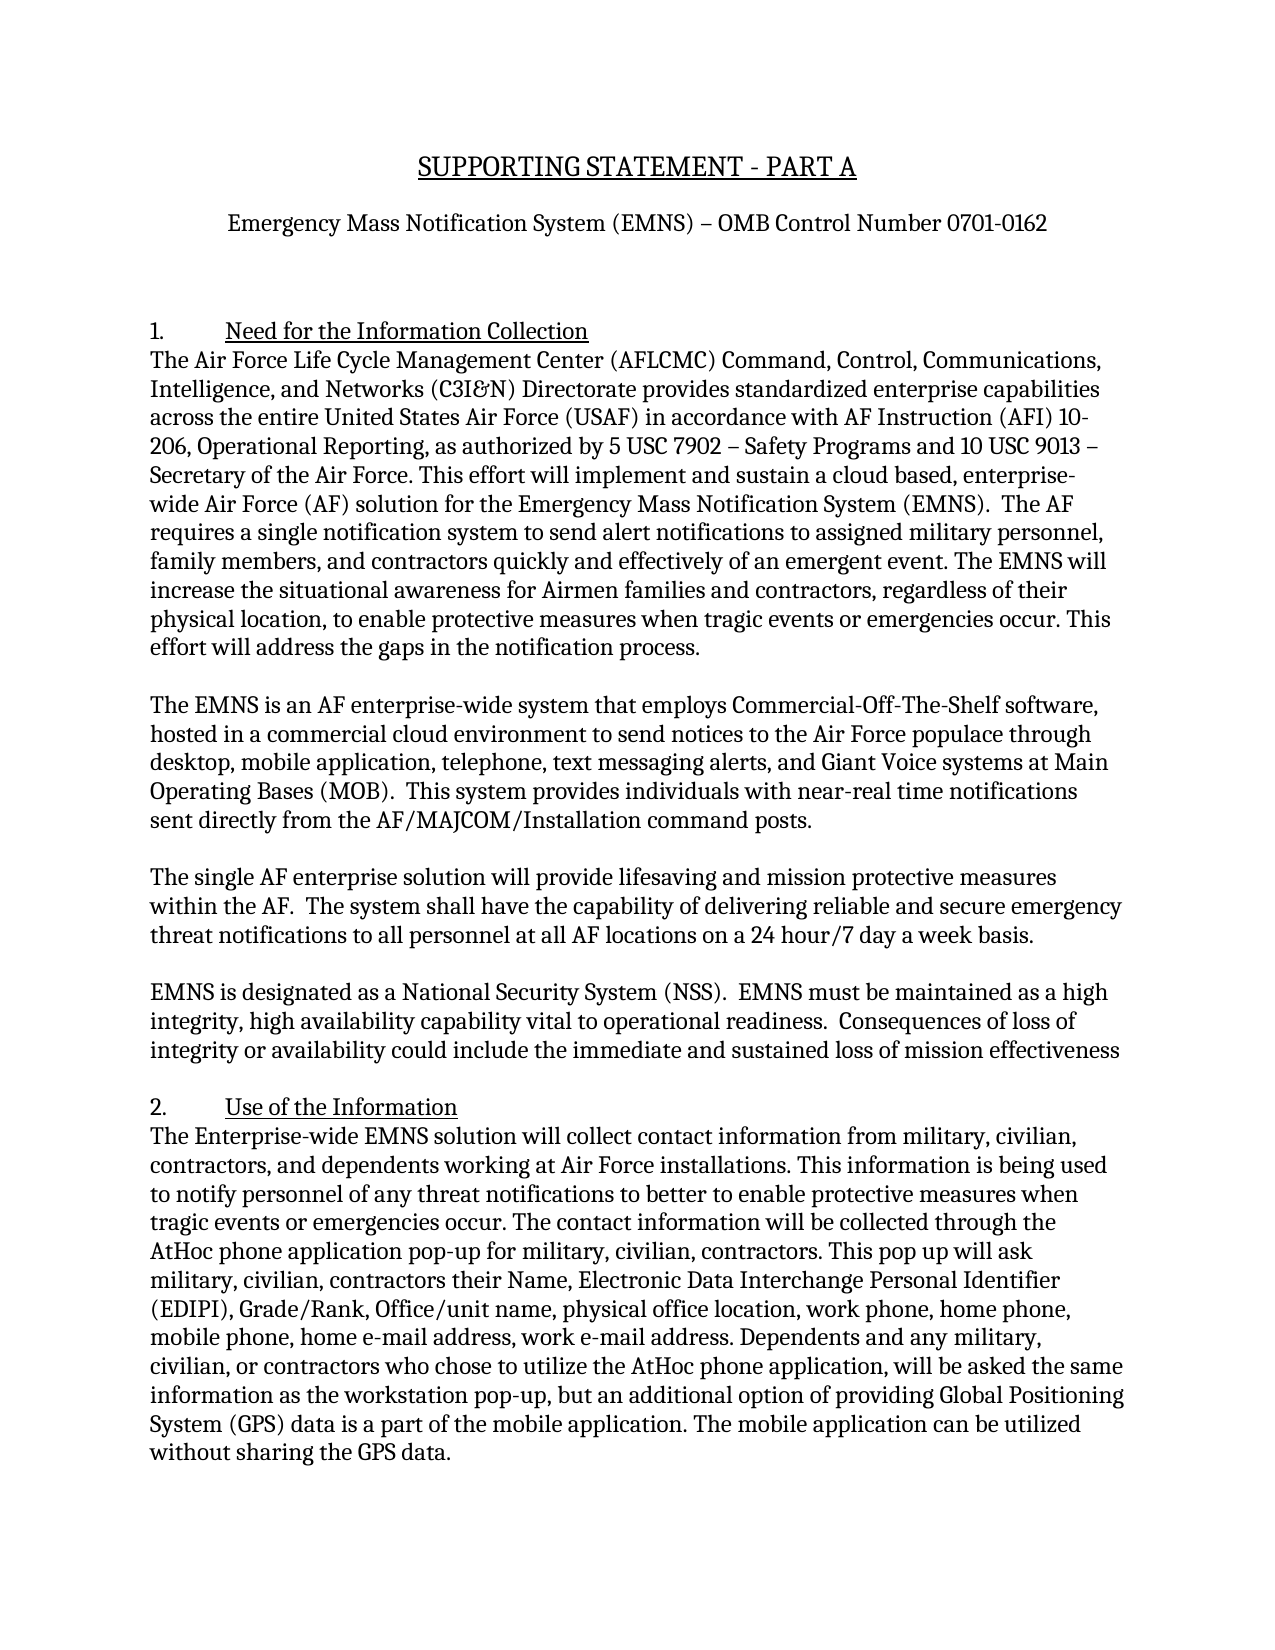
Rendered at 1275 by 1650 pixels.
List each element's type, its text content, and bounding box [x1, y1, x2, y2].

text EMNS is designated as a National Security System (NSS). EMNS must be maintained as a high integrity, high availability capability vital to operational readiness. Consequences of loss of integrity or availability could include the immediate and sustained loss of mission effectiveness [150, 978, 1125, 1064]
text Emergency Mass Notification System (EMNS) – OMB Control Number 0701-0162 [150, 209, 1125, 238]
text The single AF enterprise solution will provide lifesaving and mission protective measures within the AF. The system shall have the capability of delivering reliable and secure emergency threat notifications to all personnel at all AF locations on a 24 hour/7 day a week basis. [150, 863, 1125, 949]
text SUPPORTING STATEMENT - PART A [150, 150, 1125, 183]
text The Air Force Life Cycle Management Center (AFLCMC) Command, Control, Communications, Intelligence, and Networks (C3I&N) Directorate provides standardized enterprise capabilities across the entire United States Air Force (USAF) in accordance with AF Instruction (AFI) 10-206, Operational Reporting, as authorized by 5 USC 7902 – Safety Programs and 10 USC 9013 – Secretary of the Air Force. This effort will implement and sustain a cloud based, enterprise-wide Air Force (AF) solution for the Emergency Mass Notification System (EMNS). The AF requires a single notification system to send alert notifications to assigned military personnel, family members, and contractors quickly and effectively of an emergent event. The EMNS will increase the situational awareness for Airmen families and contractors, regardless of their physical location, to enable protective measures when tragic events or emergencies occur. This effort will address the gaps in the notification process. [150, 346, 1125, 662]
text 2. Use of the Information [150, 1093, 1125, 1122]
text 1. Need for the Information Collection [150, 317, 1125, 346]
text The Enterprise-wide EMNS solution will collect contact information from military, civilian, contractors, and dependents working at Air Force installations. This information is being used to notify personnel of any threat notifications to better to enable protective measures when tragic events or emergencies occur. The contact information will be collected through the AtHoc phone application pop-up for military, civilian, contractors. This pop up will ask military, civilian, contractors their Name, Electronic Data Interchange Personal Identifier (EDIPI), Grade/Rank, Office/unit name, physical office location, work phone, home phone, mobile phone, home e-mail address, work e-mail address. Dependents and any military, civilian, or contractors who chose to utilize the AtHoc phone application, will be asked the same information as the workstation pop-up, but an additional option of providing Global Positioning System (GPS) data is a part of the mobile application. The mobile application can be utilized without sharing the GPS data. [150, 1122, 1125, 1467]
text The EMNS is an AF enterprise-wide system that employs Commercial-Off-The-Shelf software, hosted in a commercial cloud environment to send notices to the Air Force populace through desktop, mobile application, telephone, text messaging alerts, and Giant Voice systems at Main Operating Bases (MOB). This system provides individuals with near-real time notifications sent directly from the AF/MAJCOM/Installation command posts. [150, 691, 1125, 834]
